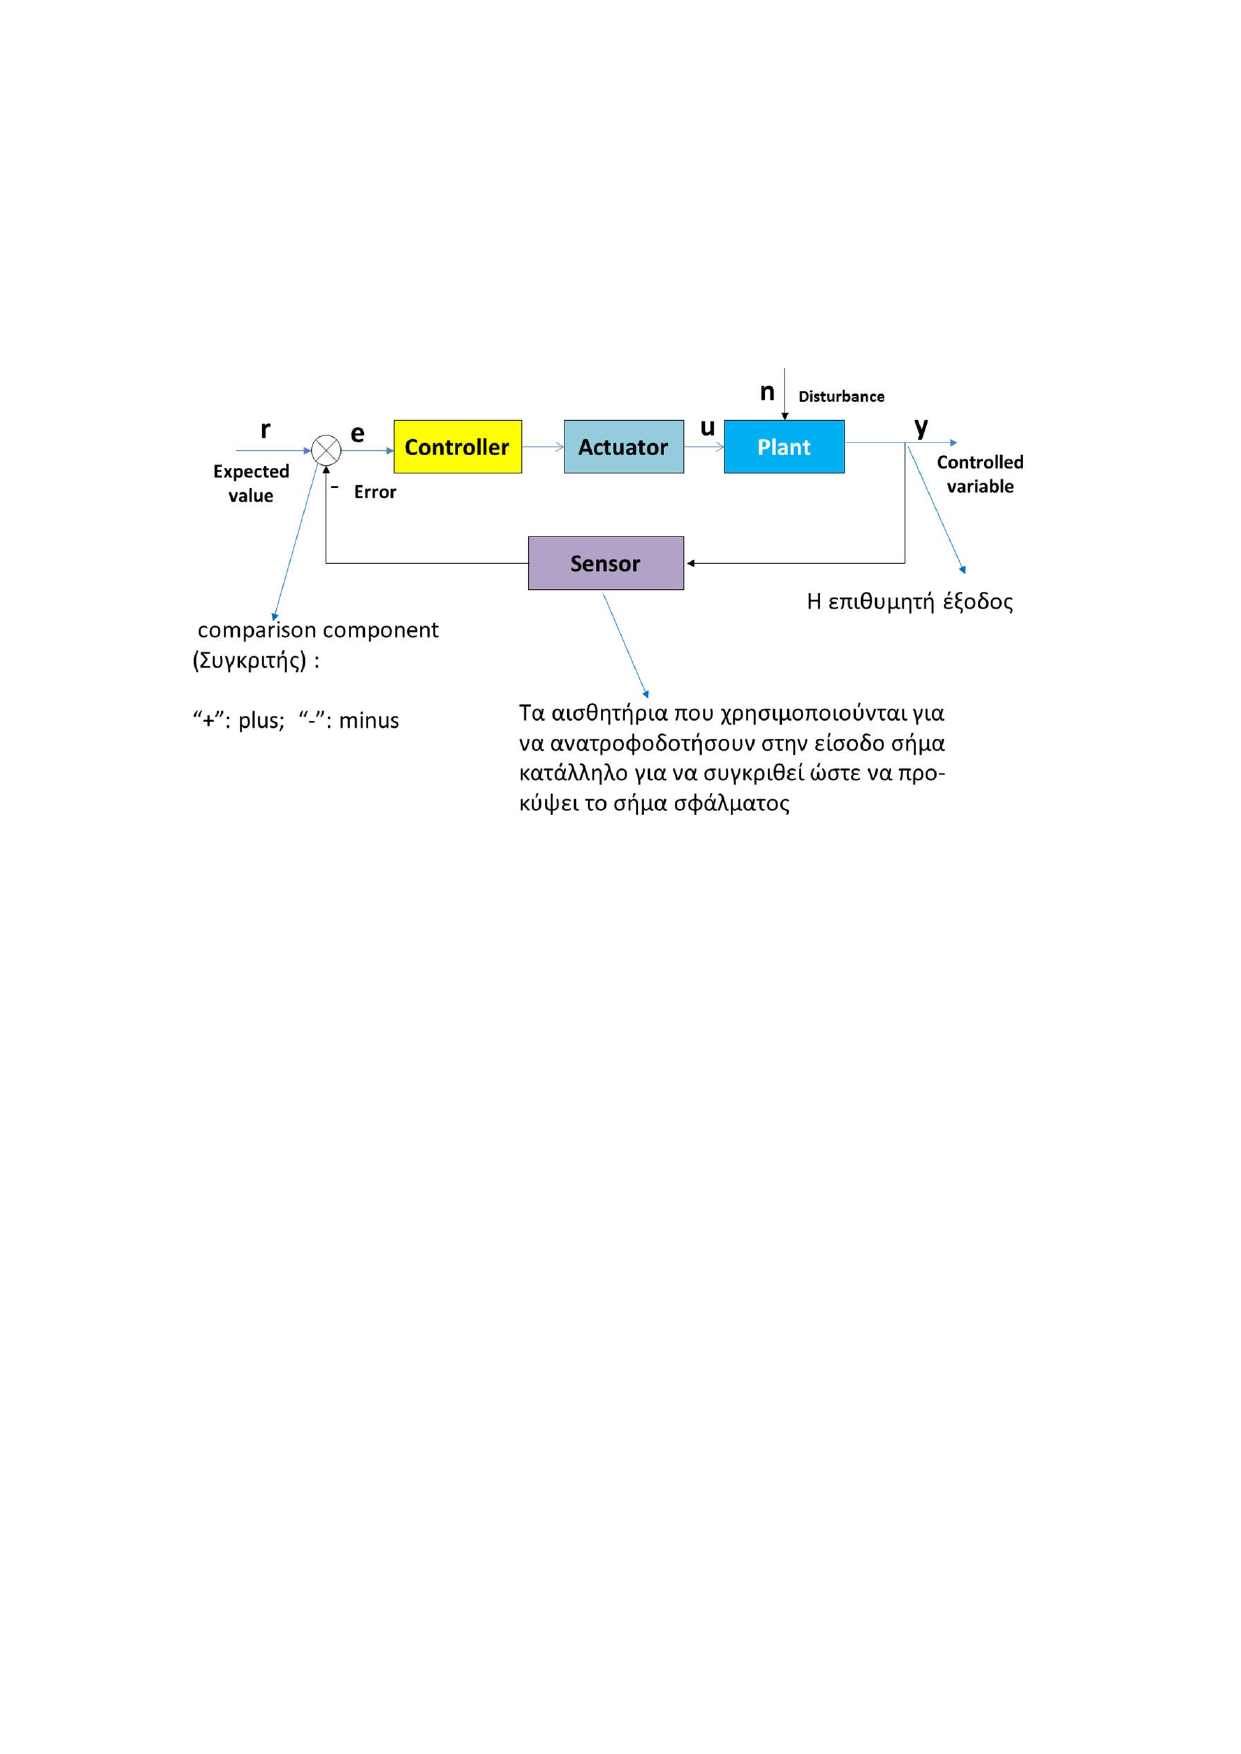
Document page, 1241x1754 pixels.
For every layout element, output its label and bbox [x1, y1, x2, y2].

picture [187, 362, 1053, 824]
